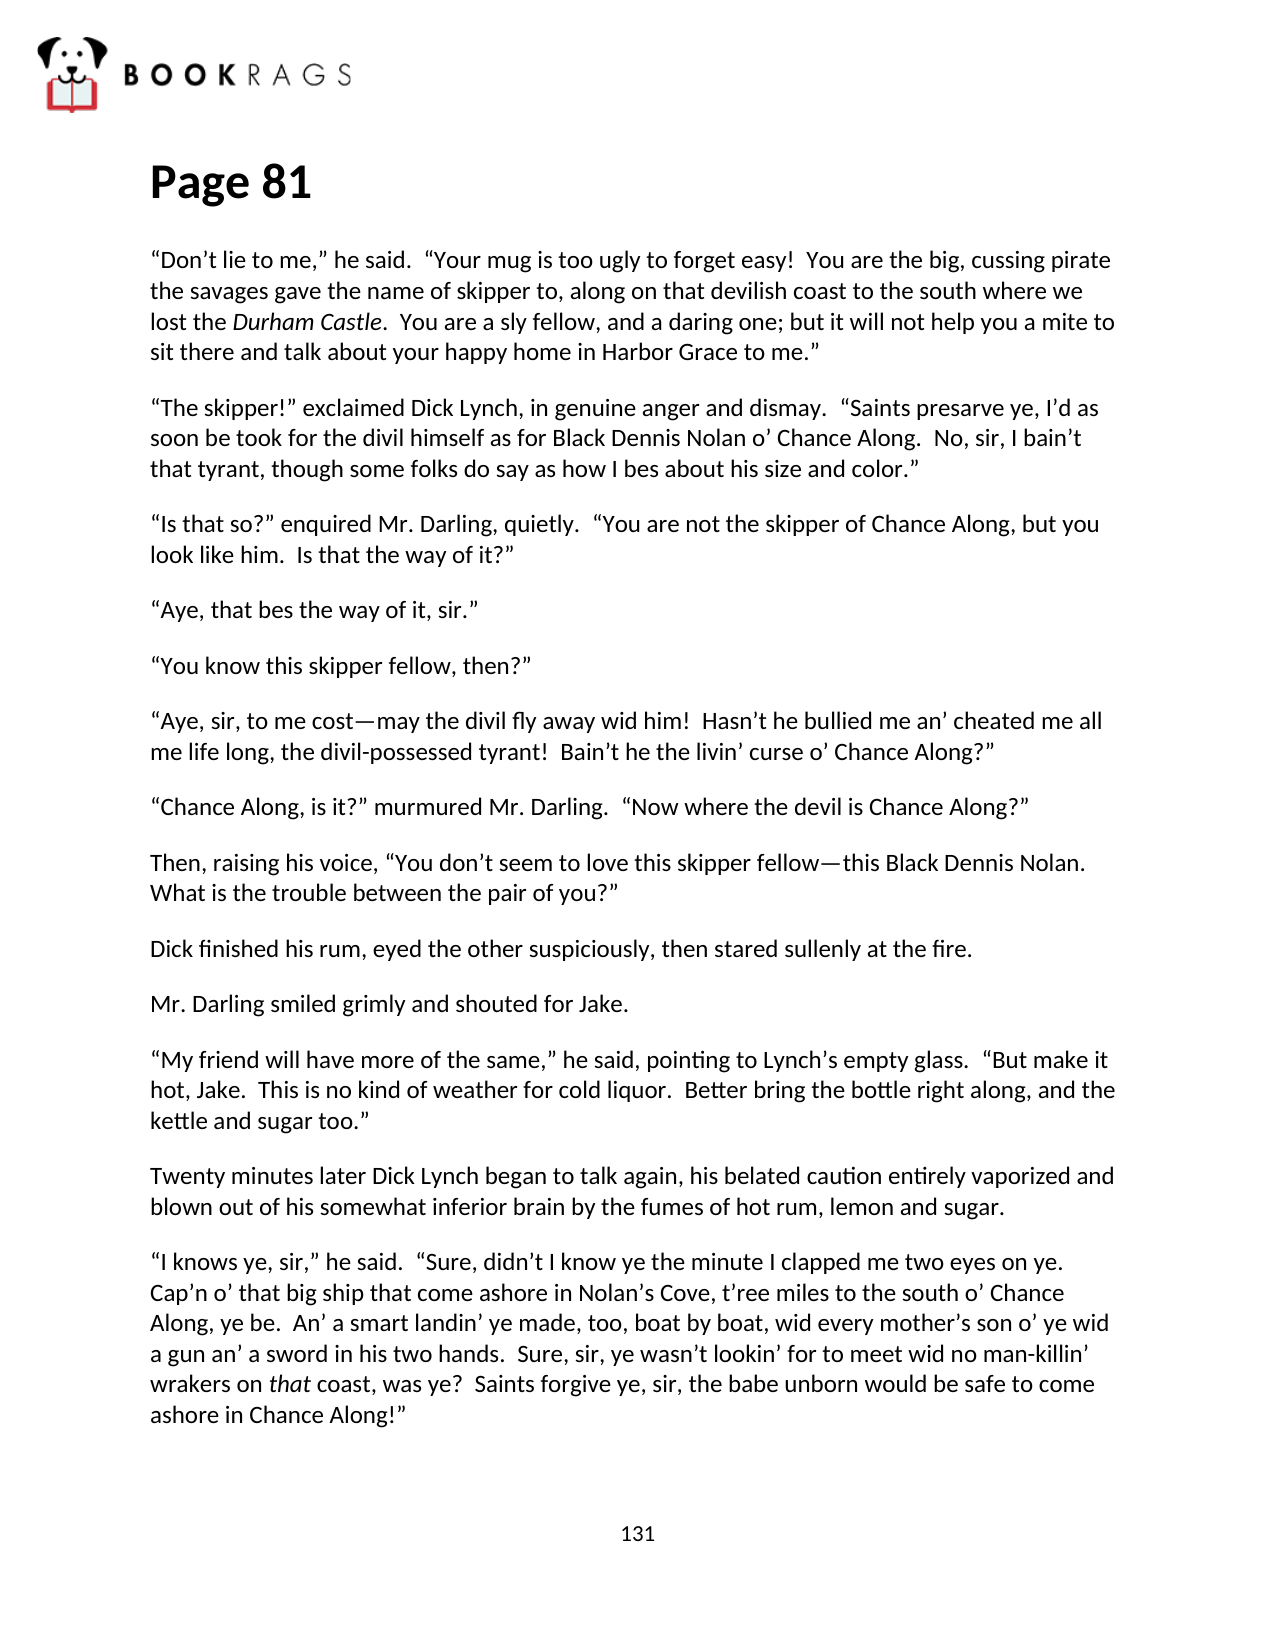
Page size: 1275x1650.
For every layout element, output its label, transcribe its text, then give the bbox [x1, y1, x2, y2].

text “My friend will have more of the same,” he said, pointing to Lynch’s empty glass. “But make it hot, Jake. This is no kind of weather for cold liquor. Better bring the bottle right along, and the kettle and sugar too.” [150, 1044, 1125, 1136]
text “I knows ye, sir,” he said. “Sure, didn’t I know ye the minute I clapped me two eyes on ye. Cap’n o’ that big ship that come ashore in Nolan’s Cove, t’ree miles to the south o’ Chance Along, ye be. An’ a smart landin’ ye made, too, boat by boat, wid every mother’s son o’ ye wid a gun an’ a sword in his two hands. Sure, sir, ye wasn’t lookin’ for to meet wid no man-killin’ wrakers on that coast, was ye? Saints forgive ye, sir, the babe unborn would be safe to come ashore in Chance Along!” [150, 1247, 1125, 1430]
text “Aye, that bes the way of it, sir.” [150, 594, 1125, 625]
text Then, raising his voice, “You don’t seem to love this skipper fellow—­this Black Dennis Nolan. What is the trouble between the pair of you?” [150, 847, 1125, 908]
text “You know this skipper fellow, then?” [150, 650, 1125, 680]
text “The skipper!” exclaimed Dick Lynch, in genuine anger and dismay. “Saints presarve ye, I’d as soon be took for the divil himself as for Black Dennis Nolan o’ Chance Along. No, sir, I bain’t that tyrant, though some folks do say as how I bes about his size and color.” [150, 392, 1125, 483]
text Twenty minutes later Dick Lynch began to talk again, his belated caution entirely vaporized and blown out of his somewhat inferior brain by the fumes of hot rum, lemon and sugar. [150, 1161, 1125, 1222]
text “Is that so?” enquired Mr. Darling, quietly. “You are not the skipper of Chance Along, but you look like him. Is that the way of it?” [150, 508, 1125, 569]
text Dick finished his rum, eyed the other suspiciously, then stared sullenly at the fire. [150, 933, 1125, 963]
text “Don’t lie to me,” he said. “Your mug is too ugly to forget easy! You are the big, cussing pirate the savages gave the name of skipper to, along on that devilish coast to the south where we lost the Durham Castle. You are a sly fellow, and a daring one; but it will not help you a mite to sit there and talk about your happy home in Harbor Grace to me.” [150, 244, 1125, 367]
text “Aye, sir, to me cost—­may the divil fly away wid him! Hasn’t he bullied me an’ cheated me all me life long, the divil-possessed tyrant! Bain’t he the livin’ curse o’ Chance Along?” [150, 705, 1125, 766]
text Mr. Darling smiled grimly and shouted for Jake. [150, 988, 1125, 1019]
text Page 81 [150, 150, 1125, 211]
text “Chance Along, is it?” murmured Mr. Darling. “Now where the devil is Chance Along?” [150, 791, 1125, 822]
picture [37, 37, 351, 113]
